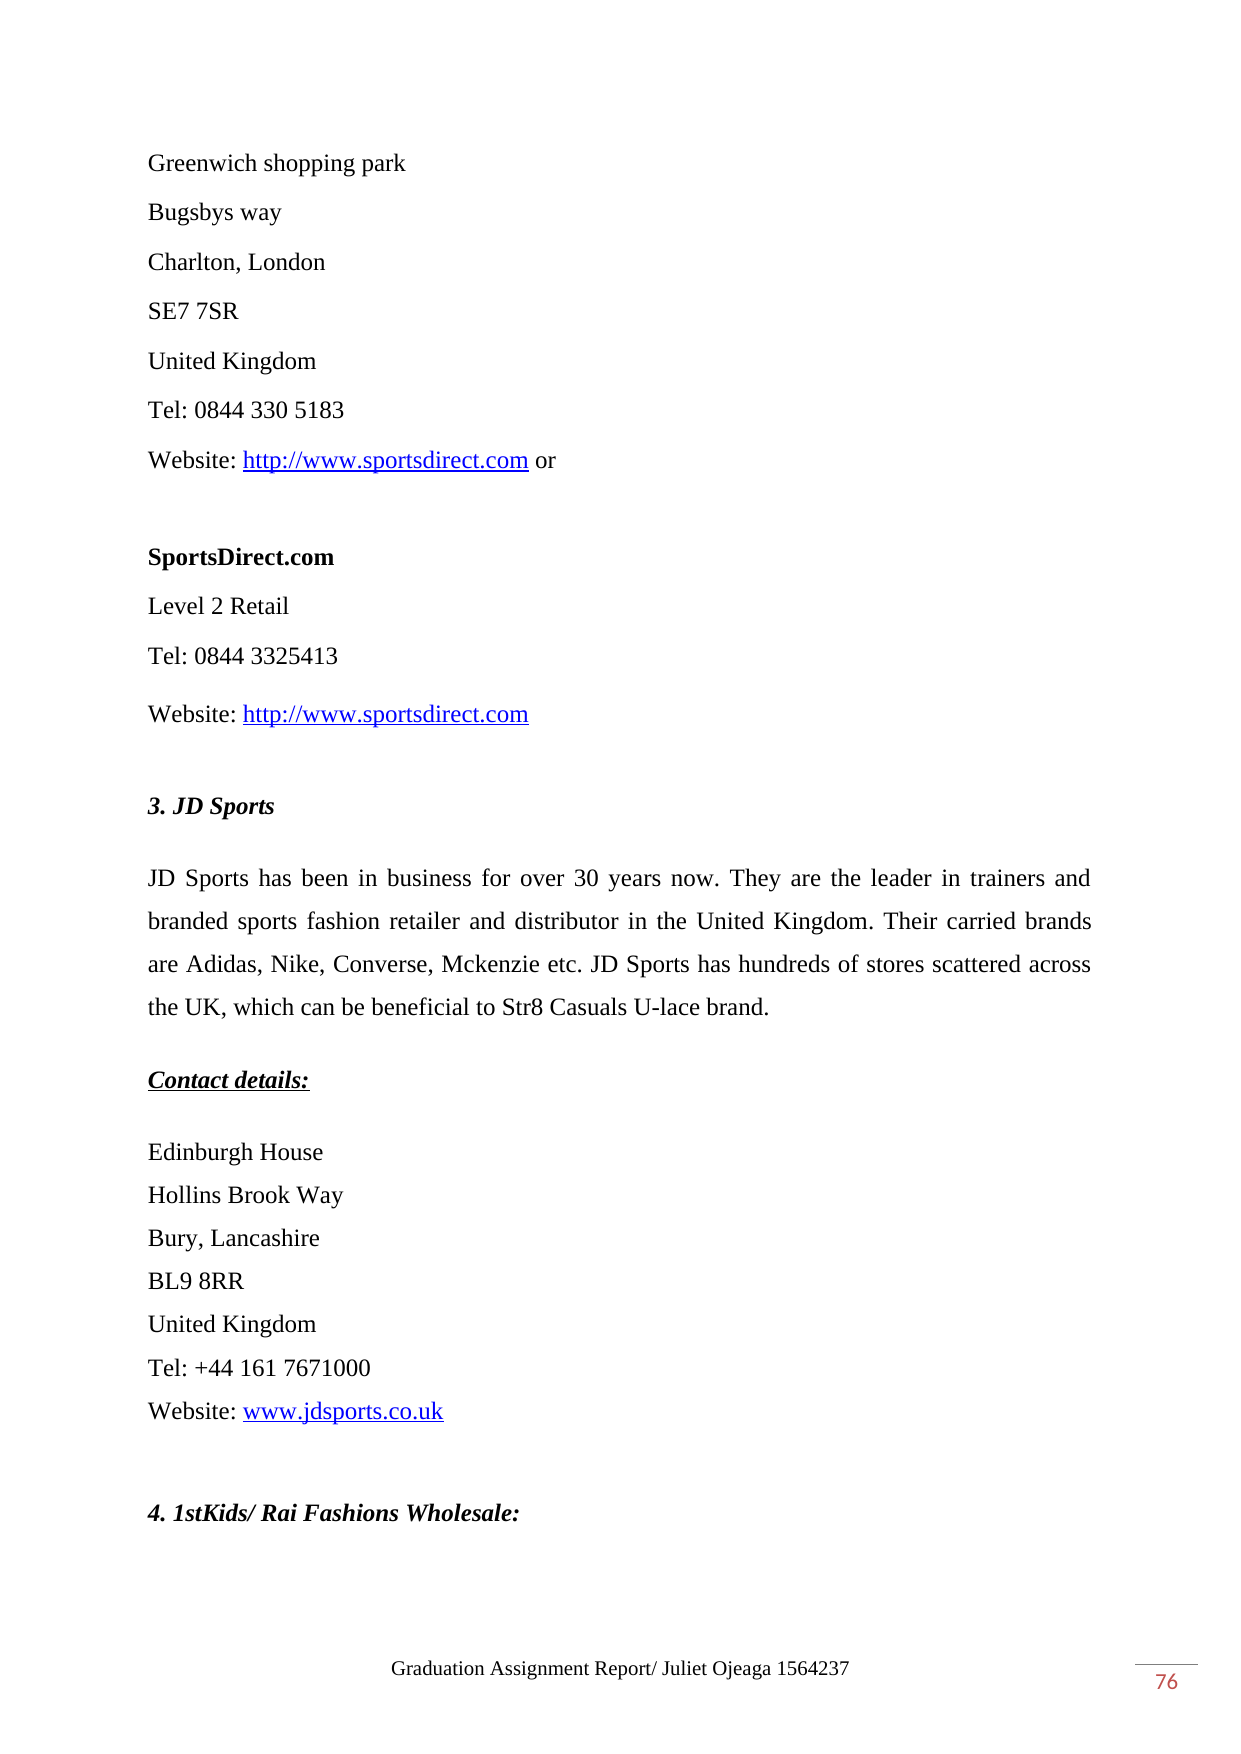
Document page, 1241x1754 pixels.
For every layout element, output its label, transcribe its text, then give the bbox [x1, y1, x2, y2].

text Edinburgh House [148, 1137, 1093, 1166]
text Website: www.jdsports.co.uk [148, 1396, 1093, 1424]
text Hollins Brook Way [148, 1180, 1093, 1209]
text SportsDirect.com [148, 542, 1093, 571]
text Contact details: [148, 1065, 1093, 1093]
text Website: http://www.sportsdirect.com [148, 699, 1093, 728]
text Bury, Lancashire [148, 1223, 1093, 1252]
text SE7 7SR [148, 296, 1093, 325]
text JD Sports has been in business for over 30 years now. They are the leader in trainers and branded sports fashion retailer and distributor in the United Kingdom. Their carried brands are Adidas, Nike, Converse, Mckenzie etc. JD Sports has hundreds of stores scattered across the UK, which can be beneficial to Str8 Casuals U-lace brand. [148, 863, 1093, 1021]
text United Kingdom [148, 1309, 1093, 1338]
text United Kingdom [148, 346, 1093, 375]
text Website: http://www.sportsdirect.com or [148, 445, 1093, 474]
text Tel: 0844 3325413 [148, 641, 1093, 670]
text Greenwich shopping park [148, 148, 1093, 176]
text Tel: 0844 330 5183 [148, 396, 1093, 424]
text 4. 1stKids/ Rai Fashions Wholesale: [148, 1498, 1093, 1527]
text 3. JD Sports [148, 791, 1093, 819]
text Charlton, London [148, 247, 1093, 276]
text Level 2 Retail [148, 591, 1093, 620]
text Bugsbys way [148, 197, 1093, 226]
text Tel: +44 161 7671000 [148, 1353, 1093, 1381]
text BL9 8RR [148, 1266, 1093, 1295]
